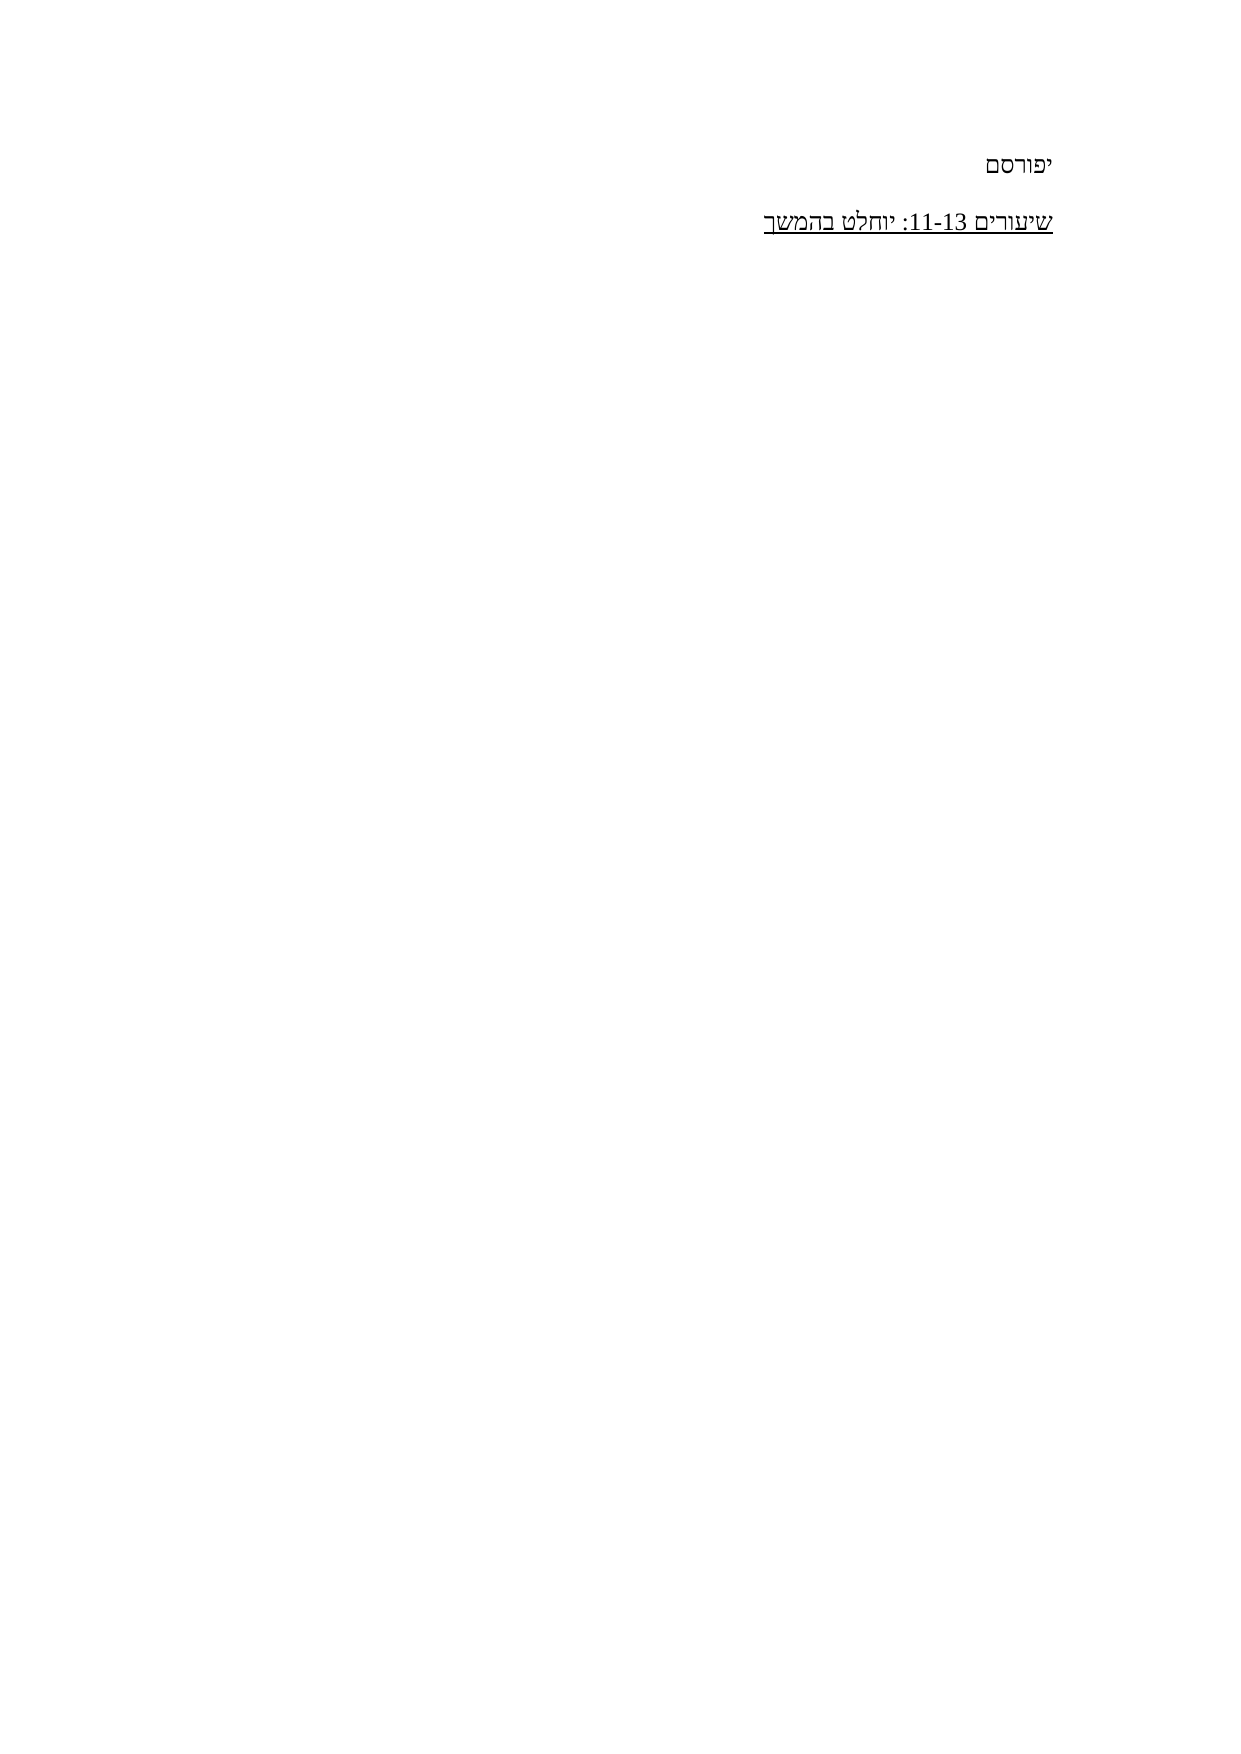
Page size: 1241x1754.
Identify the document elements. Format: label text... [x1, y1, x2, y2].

text שיעורים 11-13: יוחלט בהמשך [187, 207, 1053, 236]
text יפורסם [187, 150, 1053, 179]
